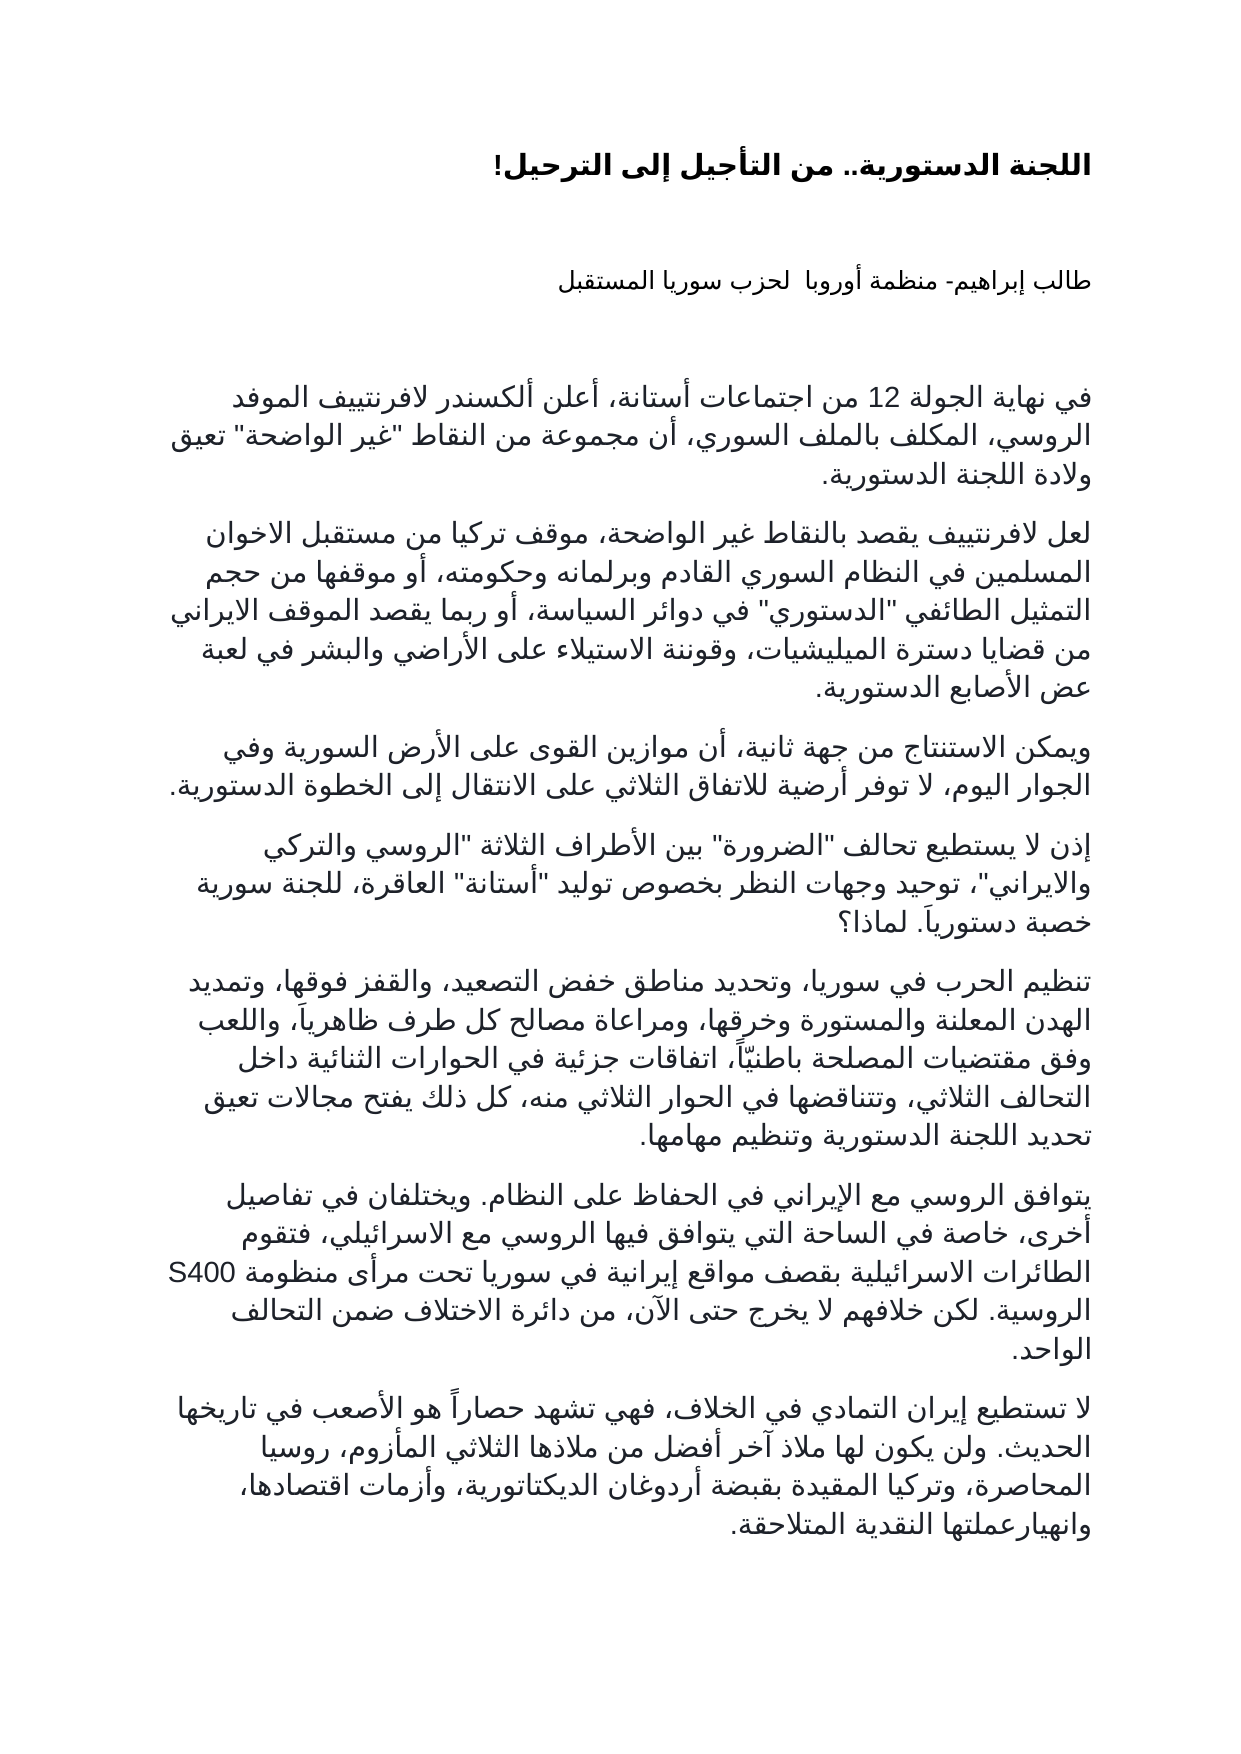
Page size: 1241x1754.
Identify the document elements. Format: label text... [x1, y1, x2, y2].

text لعل لافرنتييف يقصد بالنقاط غير الواضحة، موقف تركيا من مستقبل الاخوان المسلمين في النظام السوري القادم وبرلمانه وحكومته، أو موقفها من حجم التمثيل الطائفي "الدستوري" في دوائر السياسة، أو ربما يقصد الموقف الايراني من قضايا دسترة الميليشيات، وقوننة الاستيلاء على الأراضي والبشر في لعبة عض الأصابع الدستورية. [148, 516, 1093, 704]
text إذن لا يستطيع تحالف "الضرورة" بين الأطراف الثلاثة "الروسي والتركي والايراني"، توحيد وجهات النظر بخصوص توليد "أستانة" العاقرة، للجنة سورية خصبة دستورياَ. لماذا؟ [148, 827, 1093, 938]
text في نهاية الجولة 12 من اجتماعات أستانة، أعلن ألكسندر لافرنتييف الموفد الروسي، المكلف بالملف السوري، أن مجموعة من النقاط "غير الواضحة" تعيق ولادة اللجنة الدستورية. [148, 379, 1093, 490]
text لا تستطيع إيران التمادي في الخلاف، فهي تشهد حصاراً هو الأصعب في تاريخها الحديث. ولن يكون لها ملاذ آخر أفضل من ملاذها الثلاثي المأزوم، روسيا المحاصرة، وتركيا المقيدة بقبضة أردوغان الديكتاتورية، وأزمات اقتصادها، وانهيارعملتها النقدية المتلاحقة. [148, 1391, 1093, 1540]
text طالب إبراهيم- منظمة أوروبا لحزب سوريا المستقبل [148, 266, 1093, 295]
text اللجنة الدستورية.. من التأجيل إلى الترحيل! [148, 148, 1093, 181]
text يتوافق الروسي مع الإيراني في الحفاظ على النظام. ويختلفان في تفاصيل أخرى، خاصة في الساحة التي يتوافق فيها الروسي مع الاسرائيلي، فتقوم الطائرات الاسرائيلية بقصف مواقع إيرانية في سوريا تحت مرأى منظومة S400 الروسية. لكن خلافهم لا يخرج حتى الآن، من دائرة الاختلاف ضمن التحالف الواحد. [148, 1177, 1093, 1365]
text ويمكن الاستنتاج من جهة ثانية، أن موازين القوى على الأرض السورية وفي الجوار اليوم، لا توفر أرضية للاتفاق الثلاثي على الانتقال إلى الخطوة الدستورية. [148, 729, 1093, 802]
text تنظيم الحرب في سوريا، وتحديد مناطق خفض التصعيد، والقفز فوقها، وتمديد الهدن المعلنة والمستورة وخرقها، ومراعاة مصالح كل طرف ظاهرياَ، واللعب وفق مقتضيات المصلحة باطنيّاً، اتفاقات جزئية في الحوارات الثنائية داخل التحالف الثلاثي، وتتناقضها في الحوار الثلاثي منه، كل ذلك يفتح مجالات تعيق تحديد اللجنة الدستورية وتنظيم مهامها. [148, 964, 1093, 1152]
